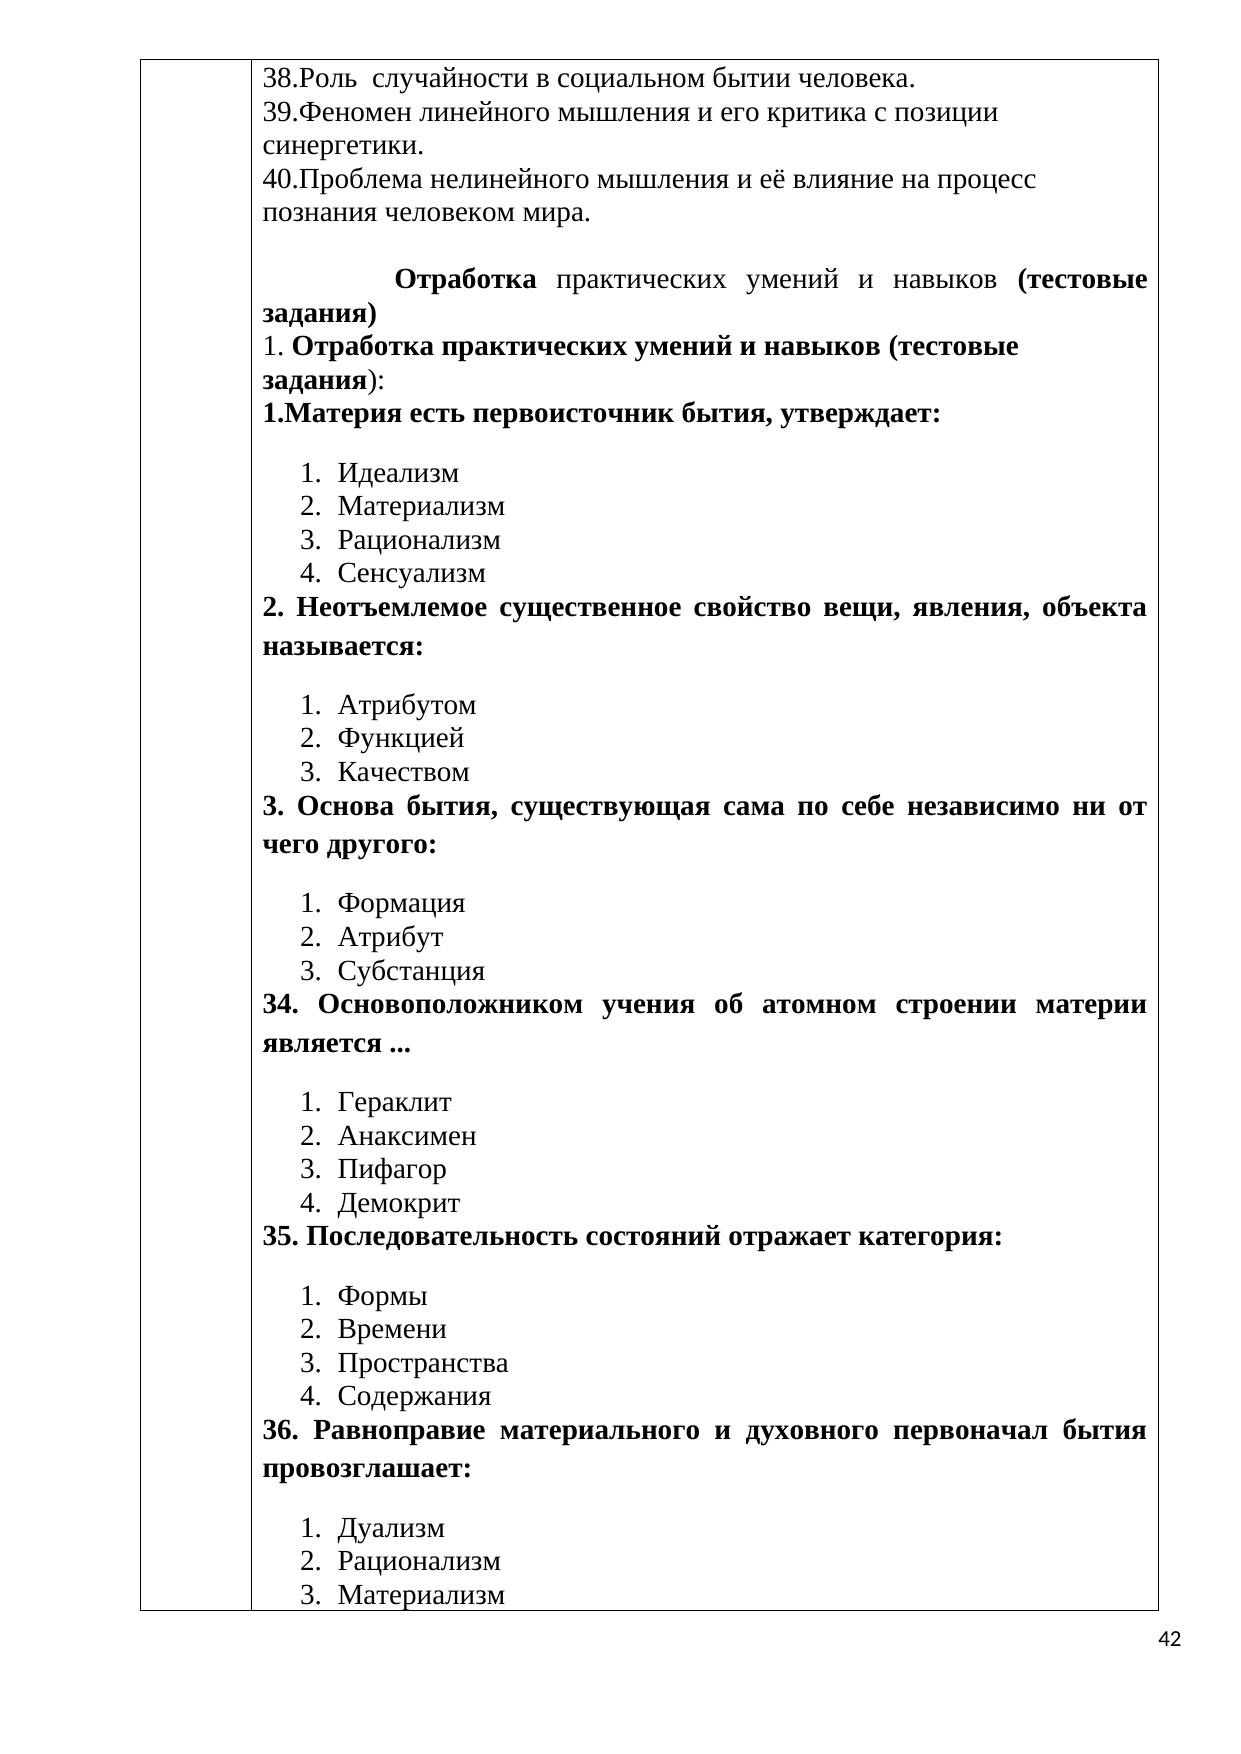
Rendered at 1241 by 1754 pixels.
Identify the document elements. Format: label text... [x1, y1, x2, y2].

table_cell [252, 60, 1158, 1610]
table_cell 3 [141, 60, 251, 1610]
